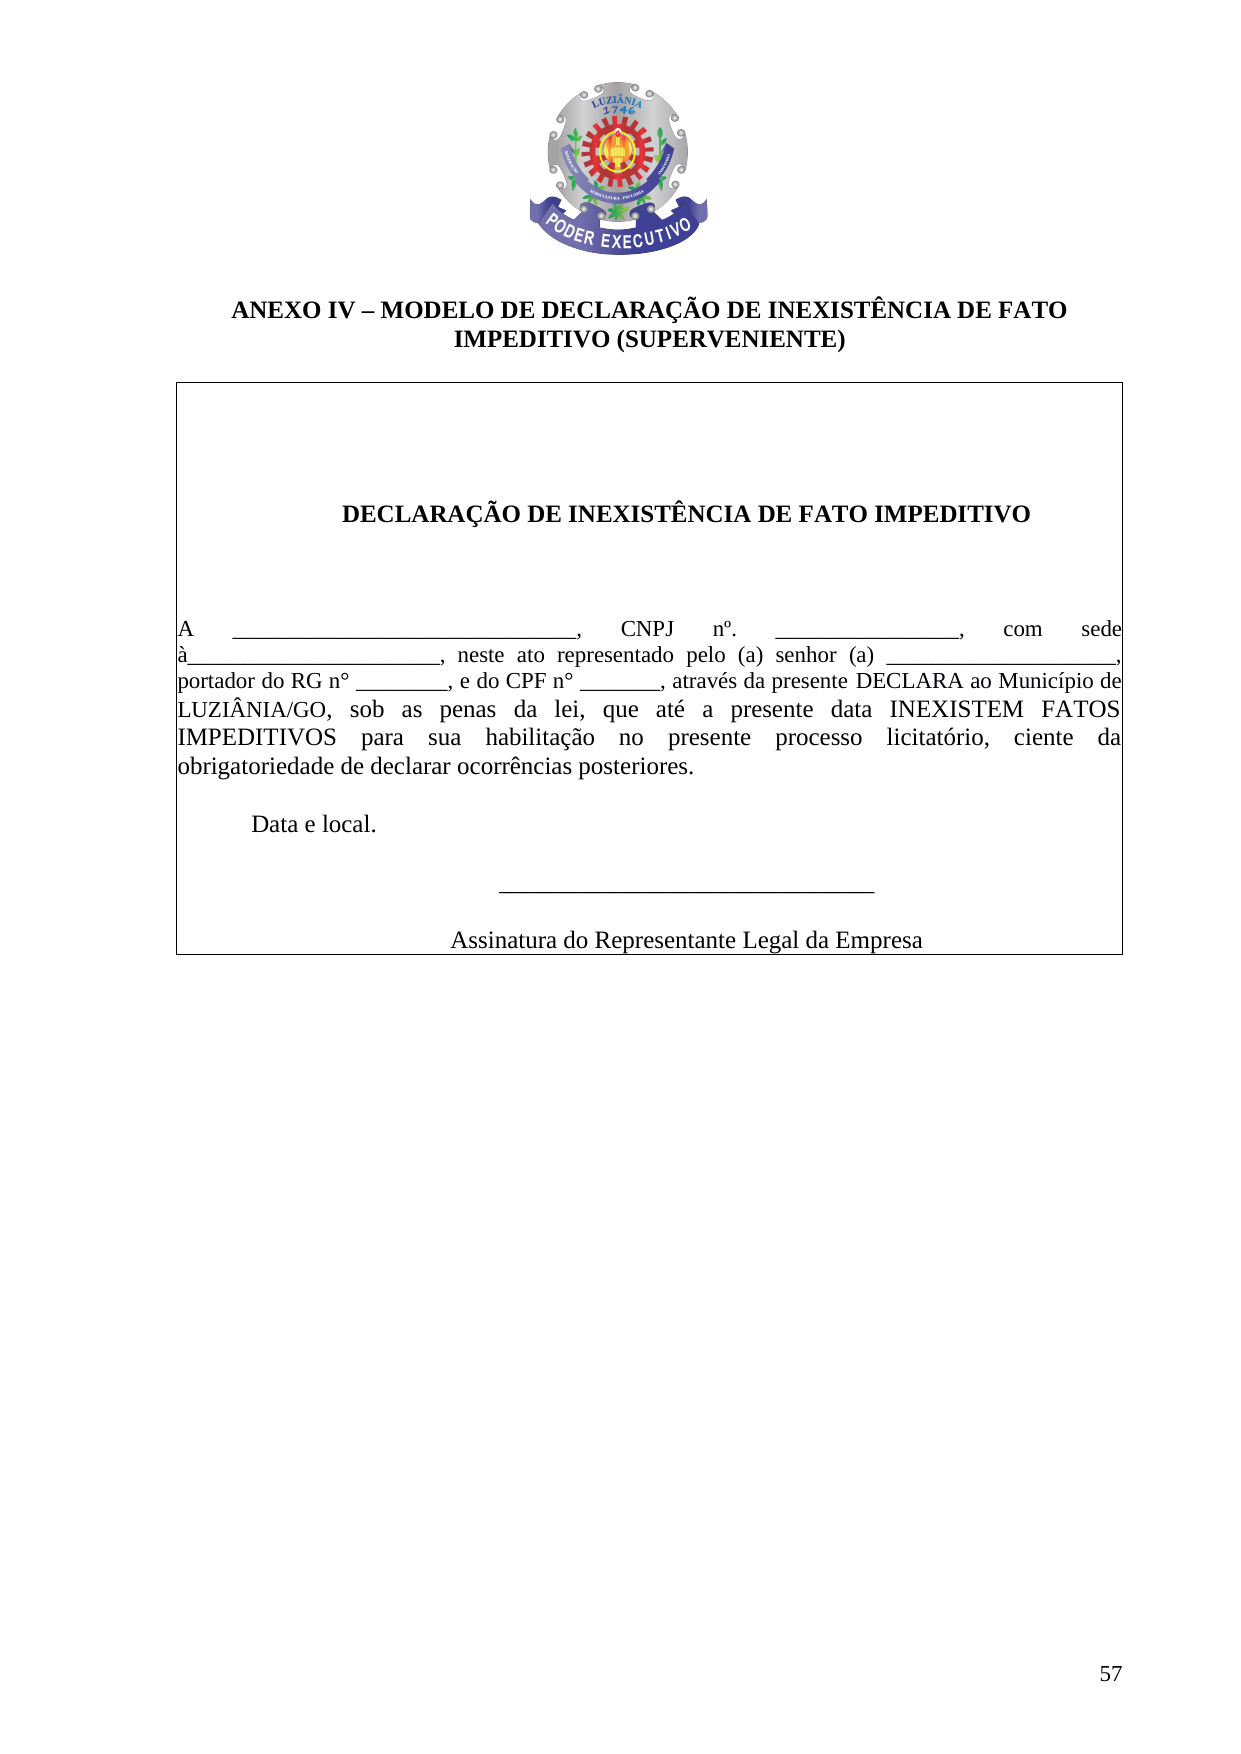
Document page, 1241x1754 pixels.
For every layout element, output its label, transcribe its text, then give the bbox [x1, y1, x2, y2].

text ______________________________ [177, 866, 1122, 896]
text DECLARAÇÃO DE INEXISTÊNCIA DE FATO IMPEDITIVO [177, 498, 1122, 528]
text Assinatura do Representante Legal da Empresa [177, 924, 1122, 954]
picture [529, 82, 708, 255]
text A ______________________________, CNPJ nº. ________________, com sede à______________________, neste ato representado pelo (a) senhor (a) ____________________, portador do RG n° ________, e do CPF n° _______, através da presente DECLARA ao Município de LUZIÂNIA/GO, sob as penas da lei, que até a presente data INEXISTEM FATOS IMPEDITIVOS para sua habilitação no presente processo licitatório, ciente da obrigatoriedade de declarar ocorrências posteriores. [177, 614, 1122, 780]
text ANEXO IV – MODELO DE DECLARAÇÃO DE INEXISTÊNCIA DE FATO IMPEDITIVO (SUPERVENIENTE) [177, 295, 1122, 353]
text Data e local. [177, 808, 1122, 838]
